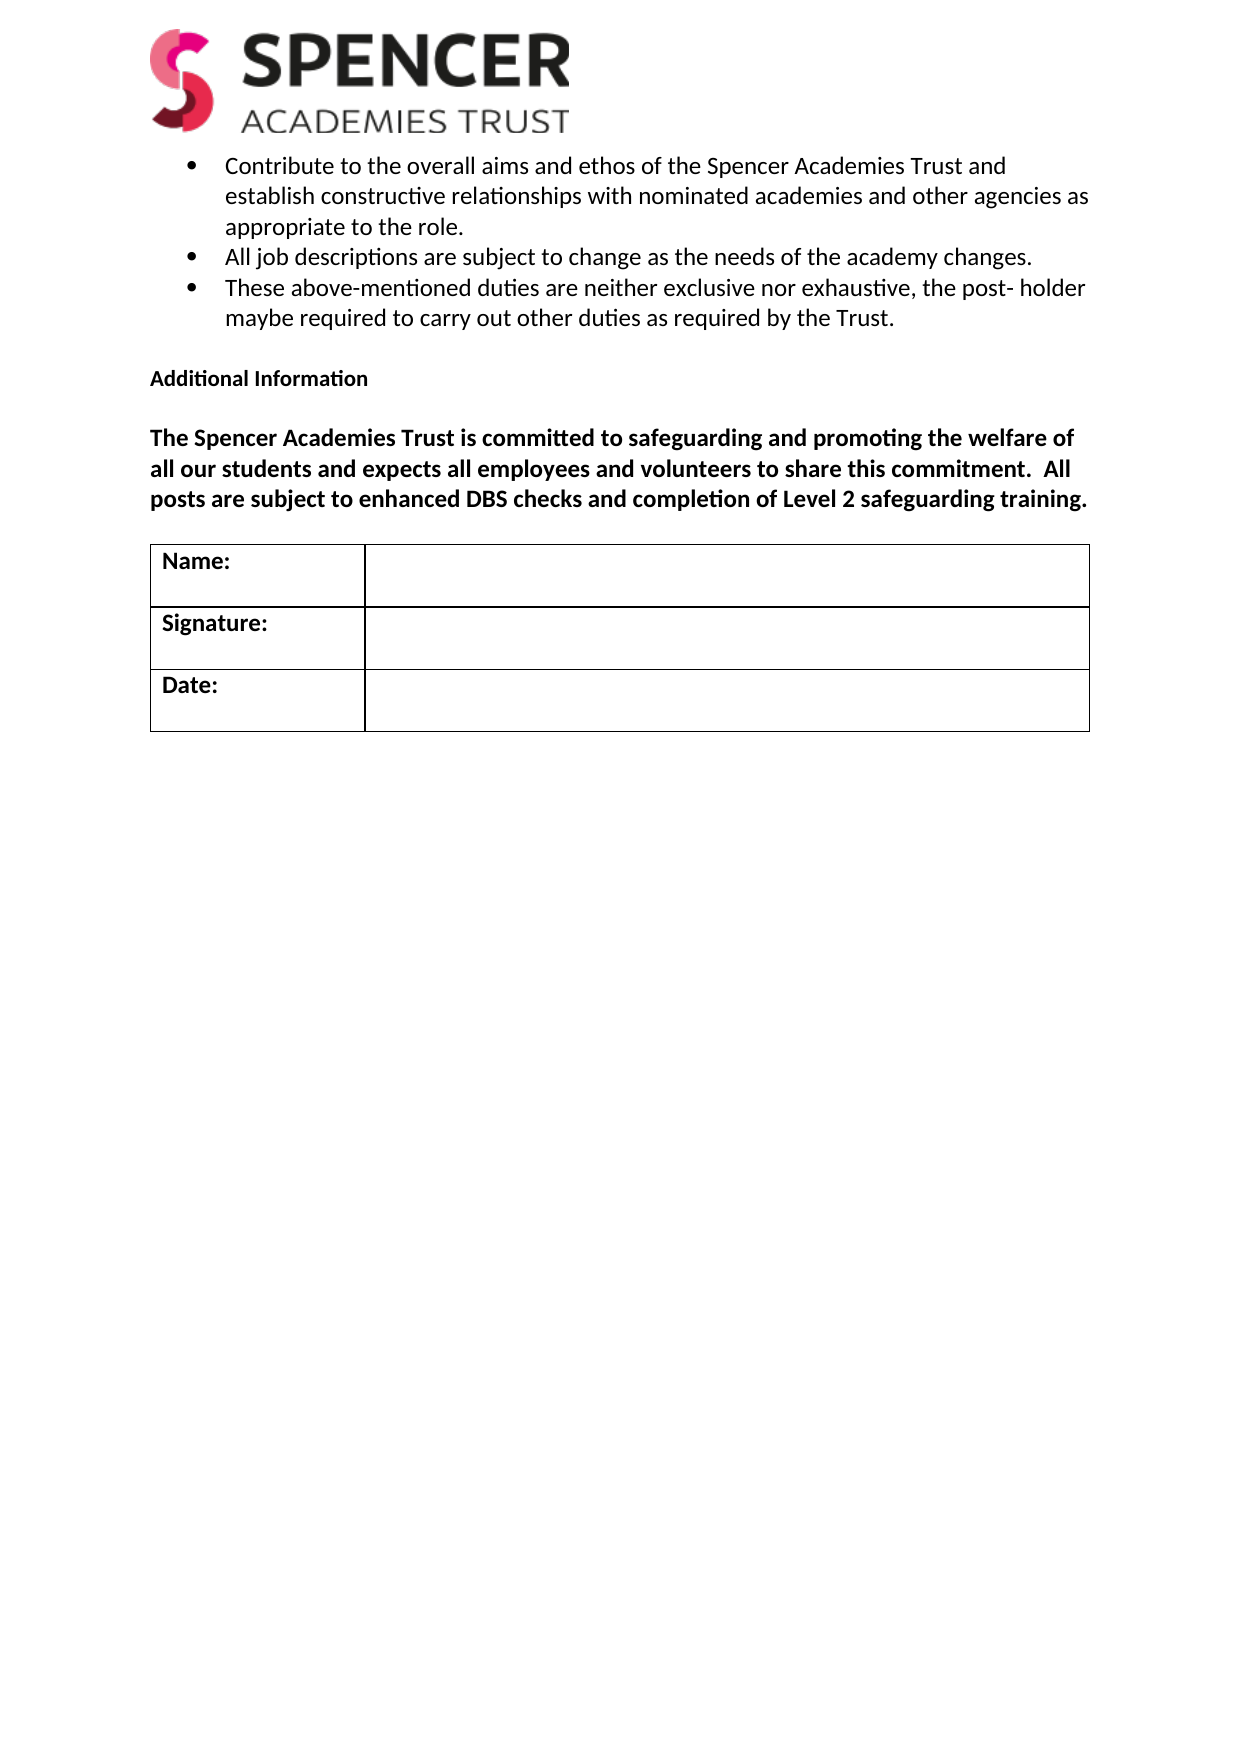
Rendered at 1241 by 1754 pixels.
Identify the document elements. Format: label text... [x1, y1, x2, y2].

table_cell Date: [151, 670, 364, 731]
table_header [366, 545, 1089, 606]
list All job descriptions are subject to change as the needs of the academy changes. [187, 242, 1090, 272]
text The Spencer Academies Trust is committed to safeguarding and promoting the welfare of all our students and expects all employees and volunteers to share this commitment. All posts are subject to enhanced DBS checks and completion of Level 2 safeguarding training. [150, 422, 1090, 514]
table_header Name: [151, 545, 364, 606]
text Additional Information [150, 364, 1090, 392]
table_cell [366, 608, 1089, 668]
table_cell Signature: [151, 608, 364, 668]
table_cell [366, 670, 1089, 731]
list These above-mentioned duties are neither exclusive nor exhaustive, the post- holder maybe required to carry out other duties as required by the Trust. [187, 272, 1090, 333]
list Contribute to the overall aims and ethos of the Spencer Academies Trust and establish constructive relationships with nominated academies and other agencies as appropriate to the role. [187, 150, 1090, 242]
